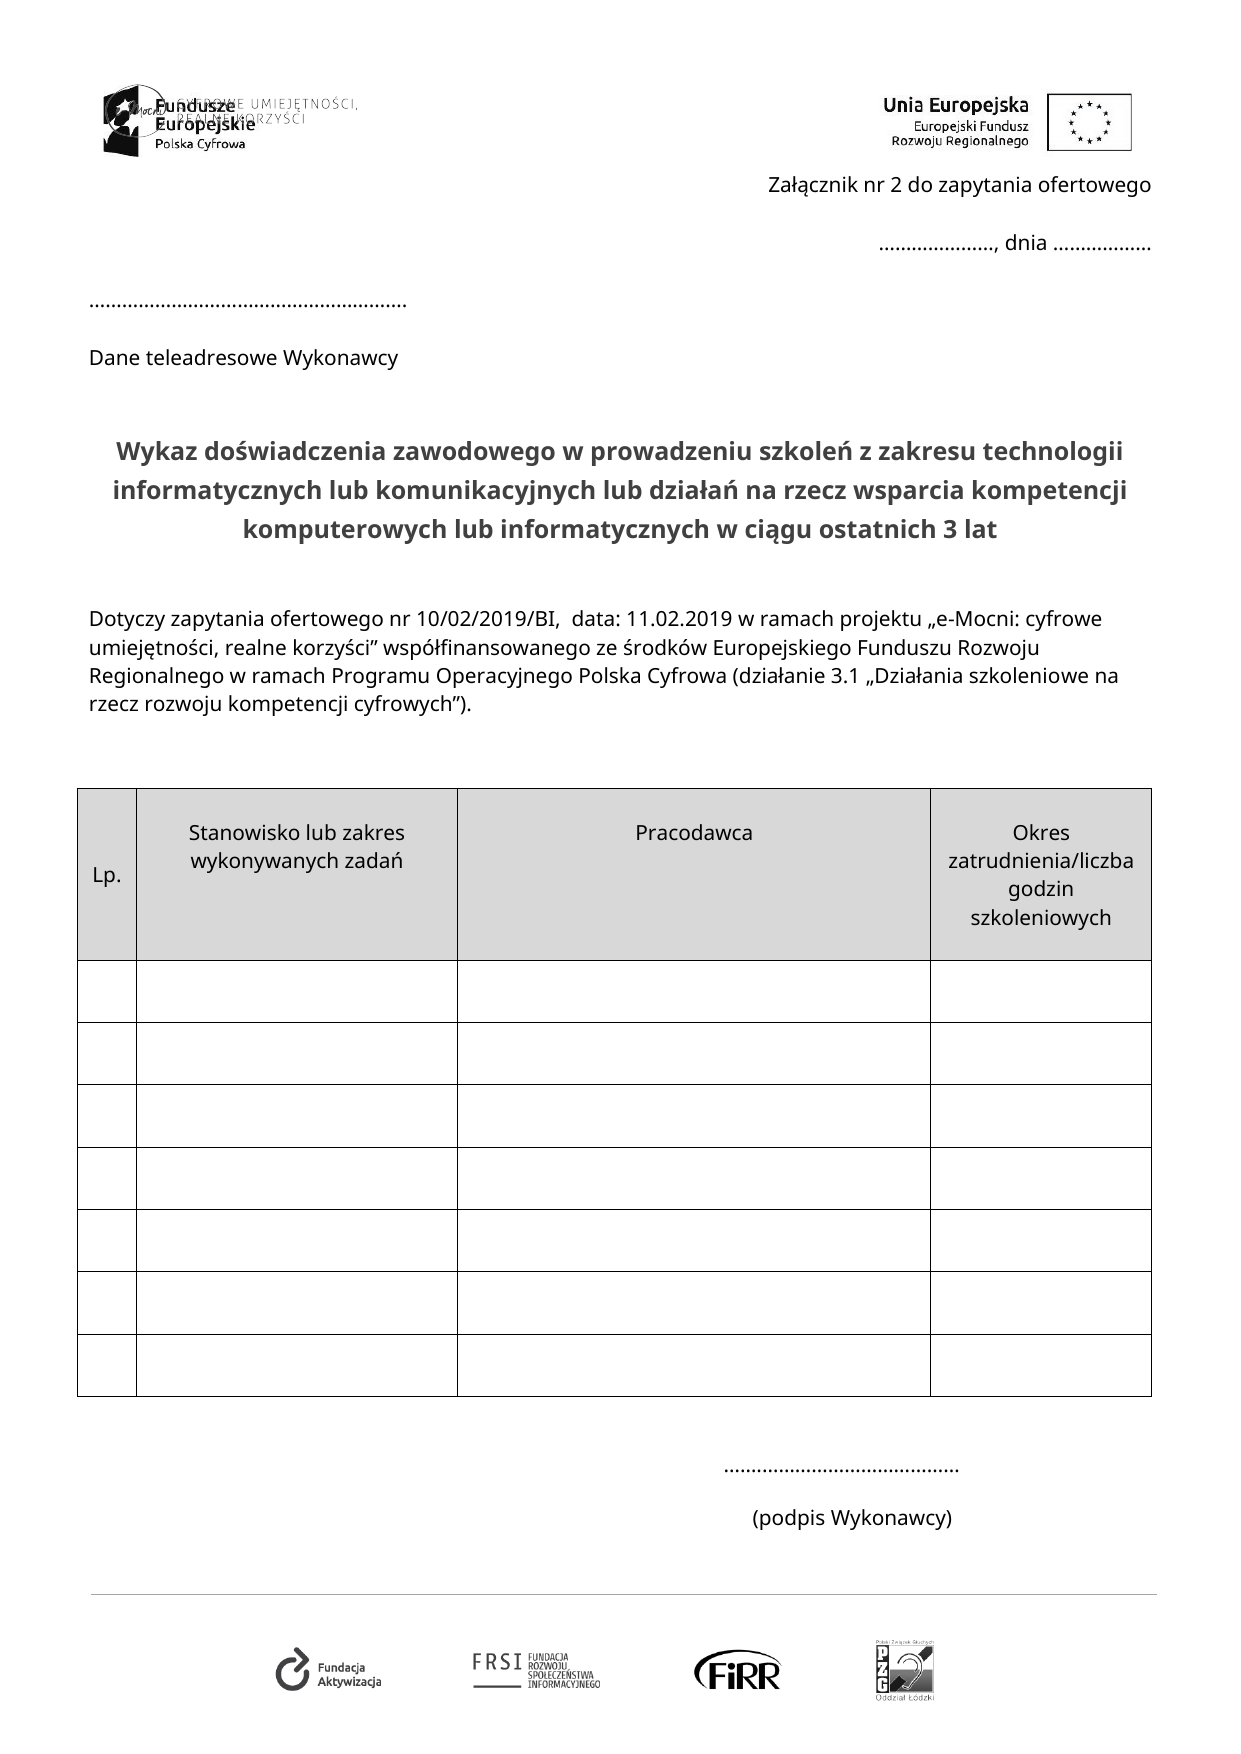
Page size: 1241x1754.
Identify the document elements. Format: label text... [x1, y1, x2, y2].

table_cell [931, 1085, 1151, 1147]
table_cell [458, 1272, 930, 1333]
table_cell [137, 1085, 457, 1147]
table_cell [78, 1335, 136, 1396]
text …………………………………………………. [89, 286, 1152, 314]
table_cell [458, 1335, 930, 1396]
table_cell [458, 1210, 930, 1271]
table_cell [458, 1085, 930, 1147]
picture [194, 1625, 1018, 1719]
text Załącznik nr 2 do zapytania ofertowego [89, 102, 1152, 199]
text Wykaz doświadczenia zawodowego w prowadzeniu szkoleń z zakresu technologii informatycznych lub komunikacyjnych lub działań na rzecz wsparcia kompetencji komputerowych lub informatycznych w ciągu ostatnich 3 lat [89, 433, 1152, 546]
table_cell [458, 1148, 930, 1209]
text (podpis Wykonawcy) [679, 1503, 1152, 1532]
text …….……………………………… [457, 1450, 1152, 1478]
table_header Lp. [78, 789, 136, 960]
table_cell [78, 1210, 136, 1271]
table_cell [78, 961, 136, 1022]
text Dane teleadresowe Wykonawcy [89, 343, 1152, 372]
picture [103, 81, 364, 102]
table_cell [931, 1272, 1151, 1333]
table_cell [931, 1210, 1151, 1271]
table_cell [78, 1148, 136, 1209]
table_cell [137, 1335, 457, 1396]
table_cell [137, 1023, 457, 1084]
table_cell [931, 1023, 1151, 1084]
table_cell [78, 1085, 136, 1147]
table_header Pracodawca [458, 789, 930, 960]
table_cell [137, 1210, 457, 1271]
table_cell [78, 1272, 136, 1333]
table_cell [458, 961, 930, 1022]
table_cell [78, 1023, 136, 1084]
text …………………, dnia ……………… [89, 228, 1152, 256]
picture [841, 81, 1132, 102]
table_header Okres zatrudnienia/liczba godzin szkoleniowych [931, 789, 1151, 960]
table_cell [458, 1023, 930, 1084]
table_cell [137, 961, 457, 1022]
table_cell [137, 1148, 457, 1209]
table_header Stanowisko lub zakres wykonywanych zadań [137, 789, 457, 960]
text Dotyczy zapytania ofertowego nr 10/02/2019/BI, data: 11.02.2019 w ramach projektu „e-Mocni: cyfrowe umiejętności, realne korzyści” współfinansowanego ze środków Europejskiego Funduszu Rozwoju Regionalnego w ramach Programu Operacyjnego Polska Cyfrowa (działanie 3.1 „Działania szkoleniowe na rzecz rozwoju kompetencji cyfrowych”). [89, 604, 1152, 718]
table_cell [931, 961, 1151, 1022]
table_cell [137, 1272, 457, 1333]
table_cell [931, 1335, 1151, 1396]
table_cell [931, 1148, 1151, 1209]
